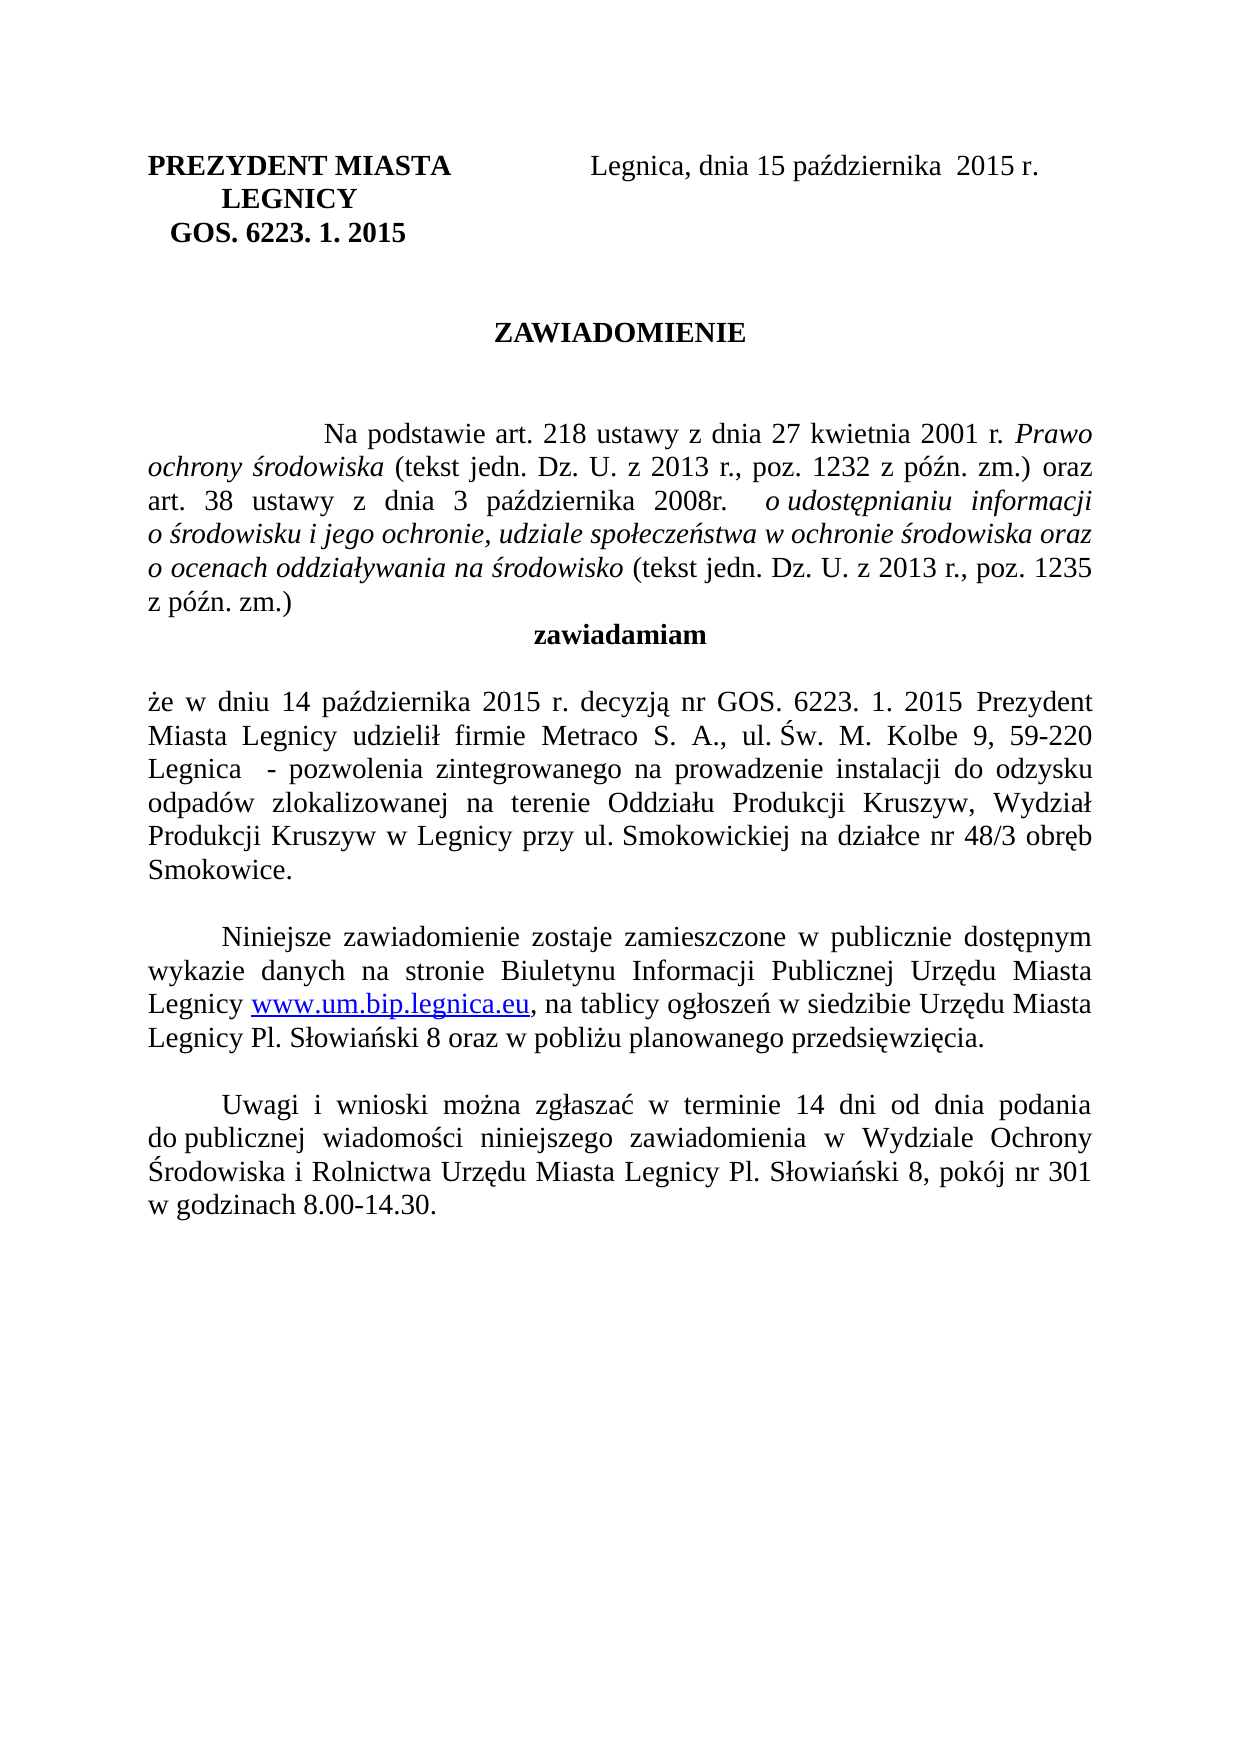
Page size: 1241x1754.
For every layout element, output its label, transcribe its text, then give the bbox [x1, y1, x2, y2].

text zawiadamiam [148, 617, 1093, 651]
text Uwagi i wnioski można zgłaszać w terminie 14 dni od dnia podania do publicznej wiadomości niniejszego zawiadomienia w Wydziale Ochrony Środowiska i Rolnictwa Urzędu Miasta Legnicy Pl. Słowiański 8, pokój nr 301 w godzinach 8.00-14.30. [148, 1087, 1093, 1221]
text PREZYDENT MIASTA Legnica, dnia 15 października 2015 r. [148, 148, 1093, 181]
text Niniejsze zawiadomienie zostaje zamieszczone w publicznie dostępnym wykazie danych na stronie Biuletynu Informacji Publicznej Urzędu Miasta Legnicy www.um.bip.legnica.eu, na tablicy ogłoszeń w siedzibie Urzędu Miasta Legnicy Pl. Słowiański 8 oraz w pobliżu planowanego przedsięwzięcia. [148, 919, 1093, 1053]
text ZAWIADOMIENIE [148, 315, 1093, 349]
text LEGNICY [148, 181, 1093, 215]
text Na podstawie art. 218 ustawy z dnia 27 kwietnia 2001 r. Prawo ochrony środowiska (tekst jedn. Dz. U. z 2013 r., poz. 1232 z późn. zm.) oraz art. 38 ustawy z dnia 3 października 2008r. o udostępnianiu informacji o środowisku i jego ochronie, udziale społeczeństwa w ochronie środowiska oraz o ocenach oddziaływania na środowisko (tekst jedn. Dz. U. z 2013 r., poz. 1235 z późn. zm.) [148, 416, 1093, 617]
text że w dniu 14 października 2015 r. decyzją nr GOS. 6223. 1. 2015 Prezydent Miasta Legnicy udzielił firmie Metraco S. A., ul. Św. M. Kolbe 9, 59-220 Legnica - pozwolenia zintegrowanego na prowadzenie instalacji do odzysku odpadów zlokalizowanej na terenie Oddziału Produkcji Kruszyw, Wydział Produkcji Kruszyw w Legnicy przy ul. Smokowickiej na działce nr 48/3 obręb Smokowice. [148, 684, 1093, 886]
text GOS. 6223. 1. 2015 [148, 215, 1093, 248]
